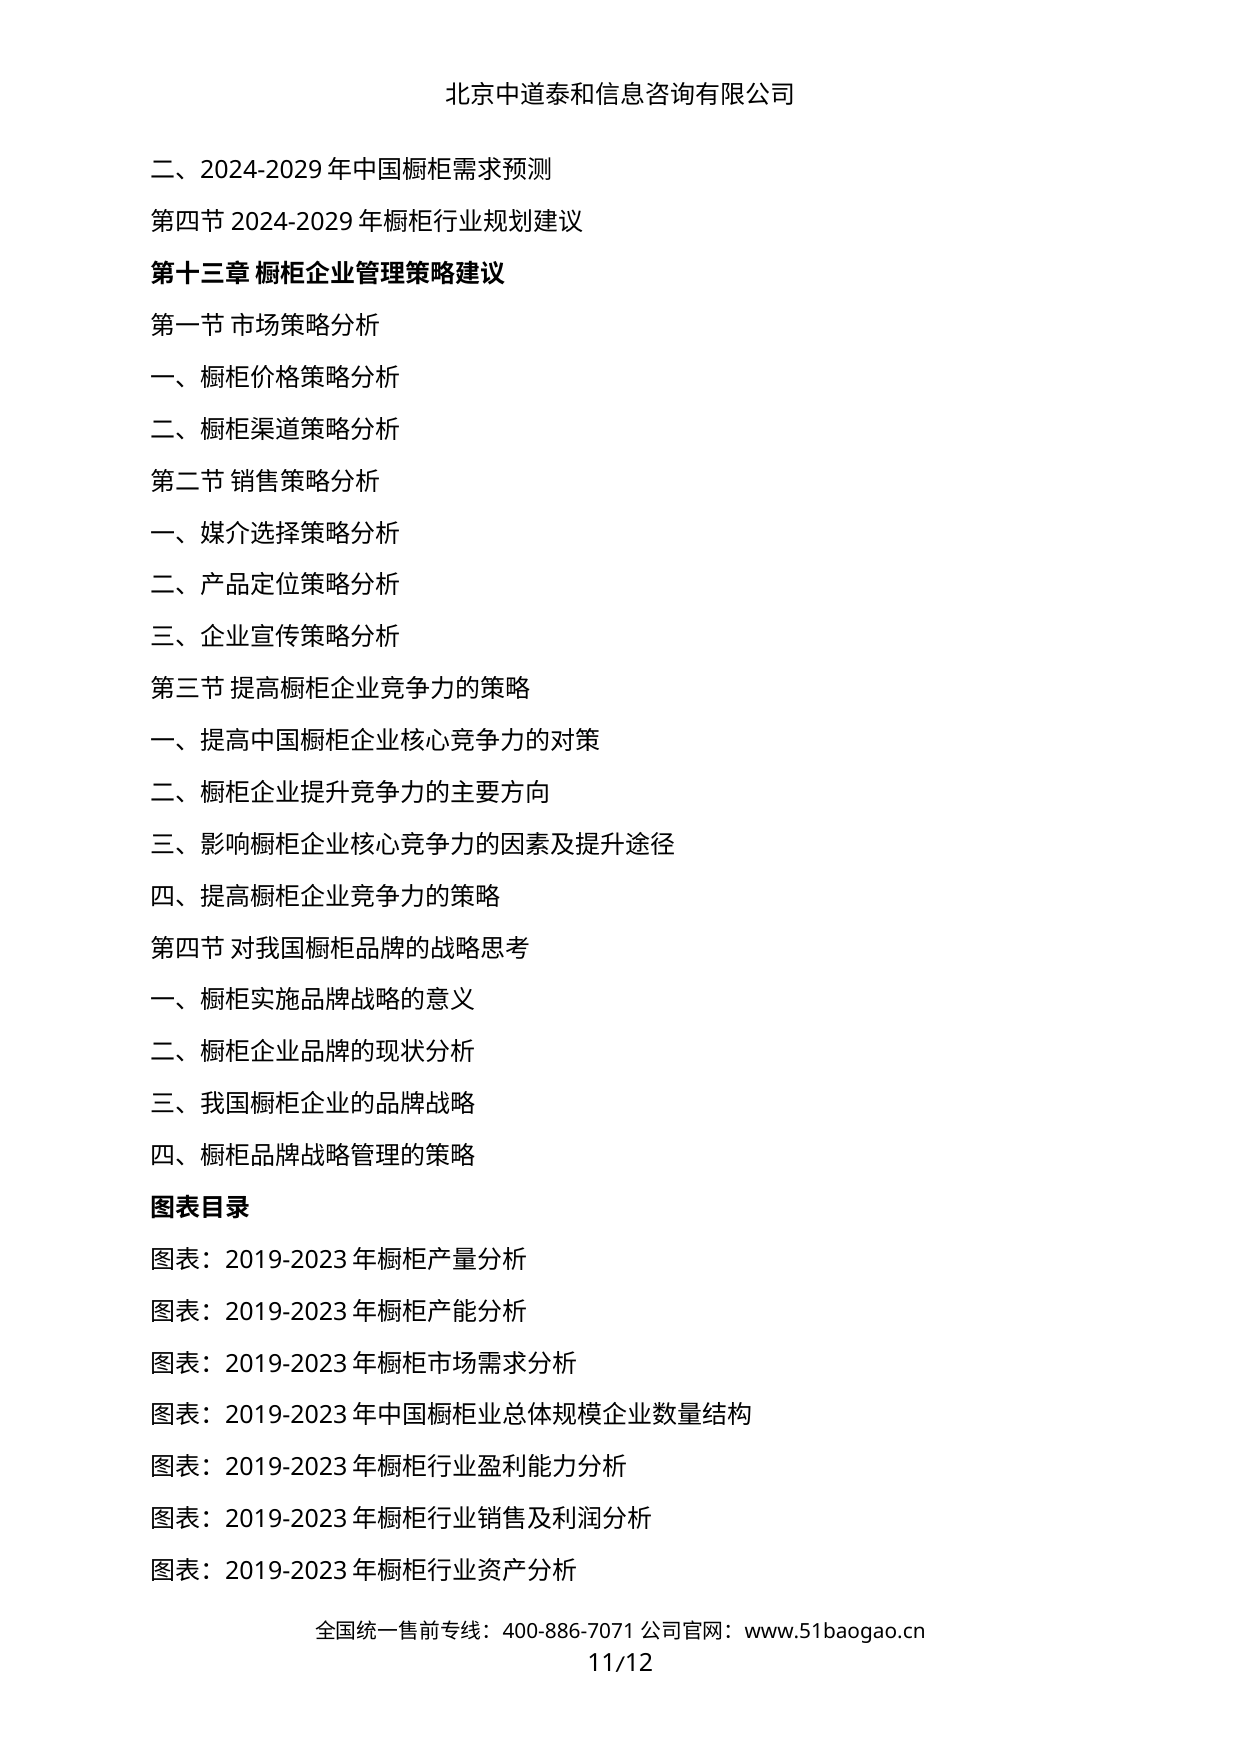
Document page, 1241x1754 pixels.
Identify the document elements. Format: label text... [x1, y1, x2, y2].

text 三、企业宣传策略分析 [150, 617, 1090, 653]
text 二、橱柜企业品牌的现状分析 [150, 1032, 1090, 1068]
text 第四节 对我国橱柜品牌的战略思考 [150, 928, 1090, 964]
text 第十三章 橱柜企业管理策略建议 [150, 254, 1090, 290]
text 三、我国橱柜企业的品牌战略 [150, 1084, 1090, 1120]
text 三、影响橱柜企业核心竞争力的因素及提升途径 [150, 824, 1090, 861]
text 图表：2019-2023年橱柜行业销售及利润分析 [150, 1499, 1090, 1535]
text 二、2024-2029年中国橱柜需求预测 [150, 150, 1090, 186]
text 一、橱柜实施品牌战略的意义 [150, 980, 1090, 1016]
text 第二节 销售策略分析 [150, 461, 1090, 497]
text 一、媒介选择策略分析 [150, 513, 1090, 549]
text 图表：2019-2023年橱柜产量分析 [150, 1239, 1090, 1276]
text 二、橱柜渠道策略分析 [150, 409, 1090, 446]
text 第四节 2024-2029年橱柜行业规划建议 [150, 202, 1090, 238]
text 第一节 市场策略分析 [150, 306, 1090, 342]
text 二、产品定位策略分析 [150, 565, 1090, 601]
text 一、提高中国橱柜企业核心竞争力的对策 [150, 721, 1090, 757]
text 四、提高橱柜企业竞争力的策略 [150, 876, 1090, 912]
text 图表：2019-2023年中国橱柜业总体规模企业数量结构 [150, 1395, 1090, 1431]
text 图表：2019-2023年橱柜产能分析 [150, 1291, 1090, 1327]
text 一、橱柜价格策略分析 [150, 357, 1090, 394]
text 图表：2019-2023年橱柜行业盈利能力分析 [150, 1447, 1090, 1483]
text 四、橱柜品牌战略管理的策略 [150, 1136, 1090, 1172]
text 二、橱柜企业提升竞争力的主要方向 [150, 772, 1090, 809]
text 图表：2019-2023年橱柜市场需求分析 [150, 1343, 1090, 1379]
text 图表：2019-2023年橱柜行业资产分析 [150, 1551, 1090, 1587]
text 图表目录 [150, 1187, 1090, 1224]
text 第三节 提高橱柜企业竞争力的策略 [150, 669, 1090, 705]
